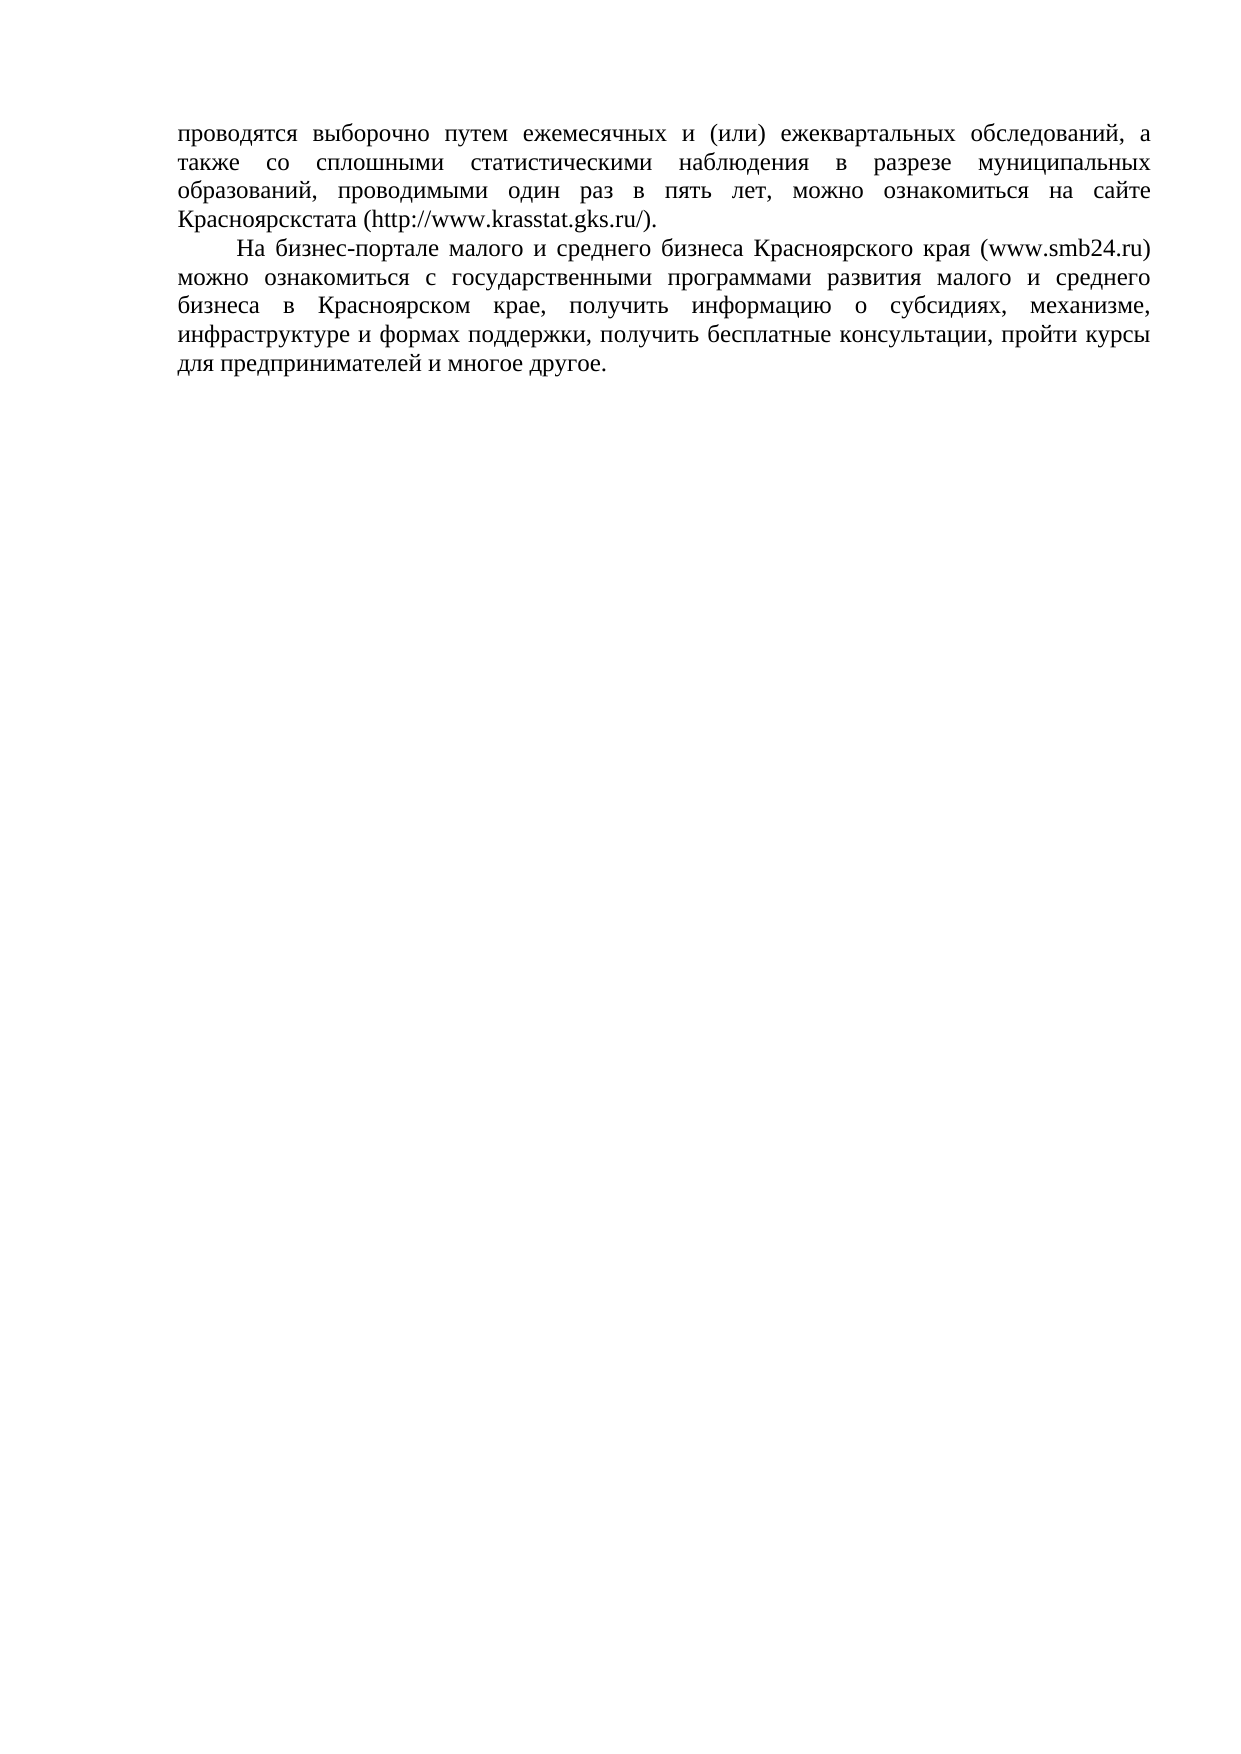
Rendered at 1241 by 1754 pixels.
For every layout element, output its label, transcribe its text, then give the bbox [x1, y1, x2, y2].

text На бизнес-портале малого и среднего бизнеса Красноярского края (www.smb24.ru) можно ознакомиться с государственными программами развития малого и среднего бизнеса в Красноярском крае, получить информацию о субсидиях, механизме, инфраструктуре и формах поддержки, получить бесплатные консультации, пройти курсы для предпринимателей и многое другое. [177, 233, 1152, 377]
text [177, 118, 1152, 233]
